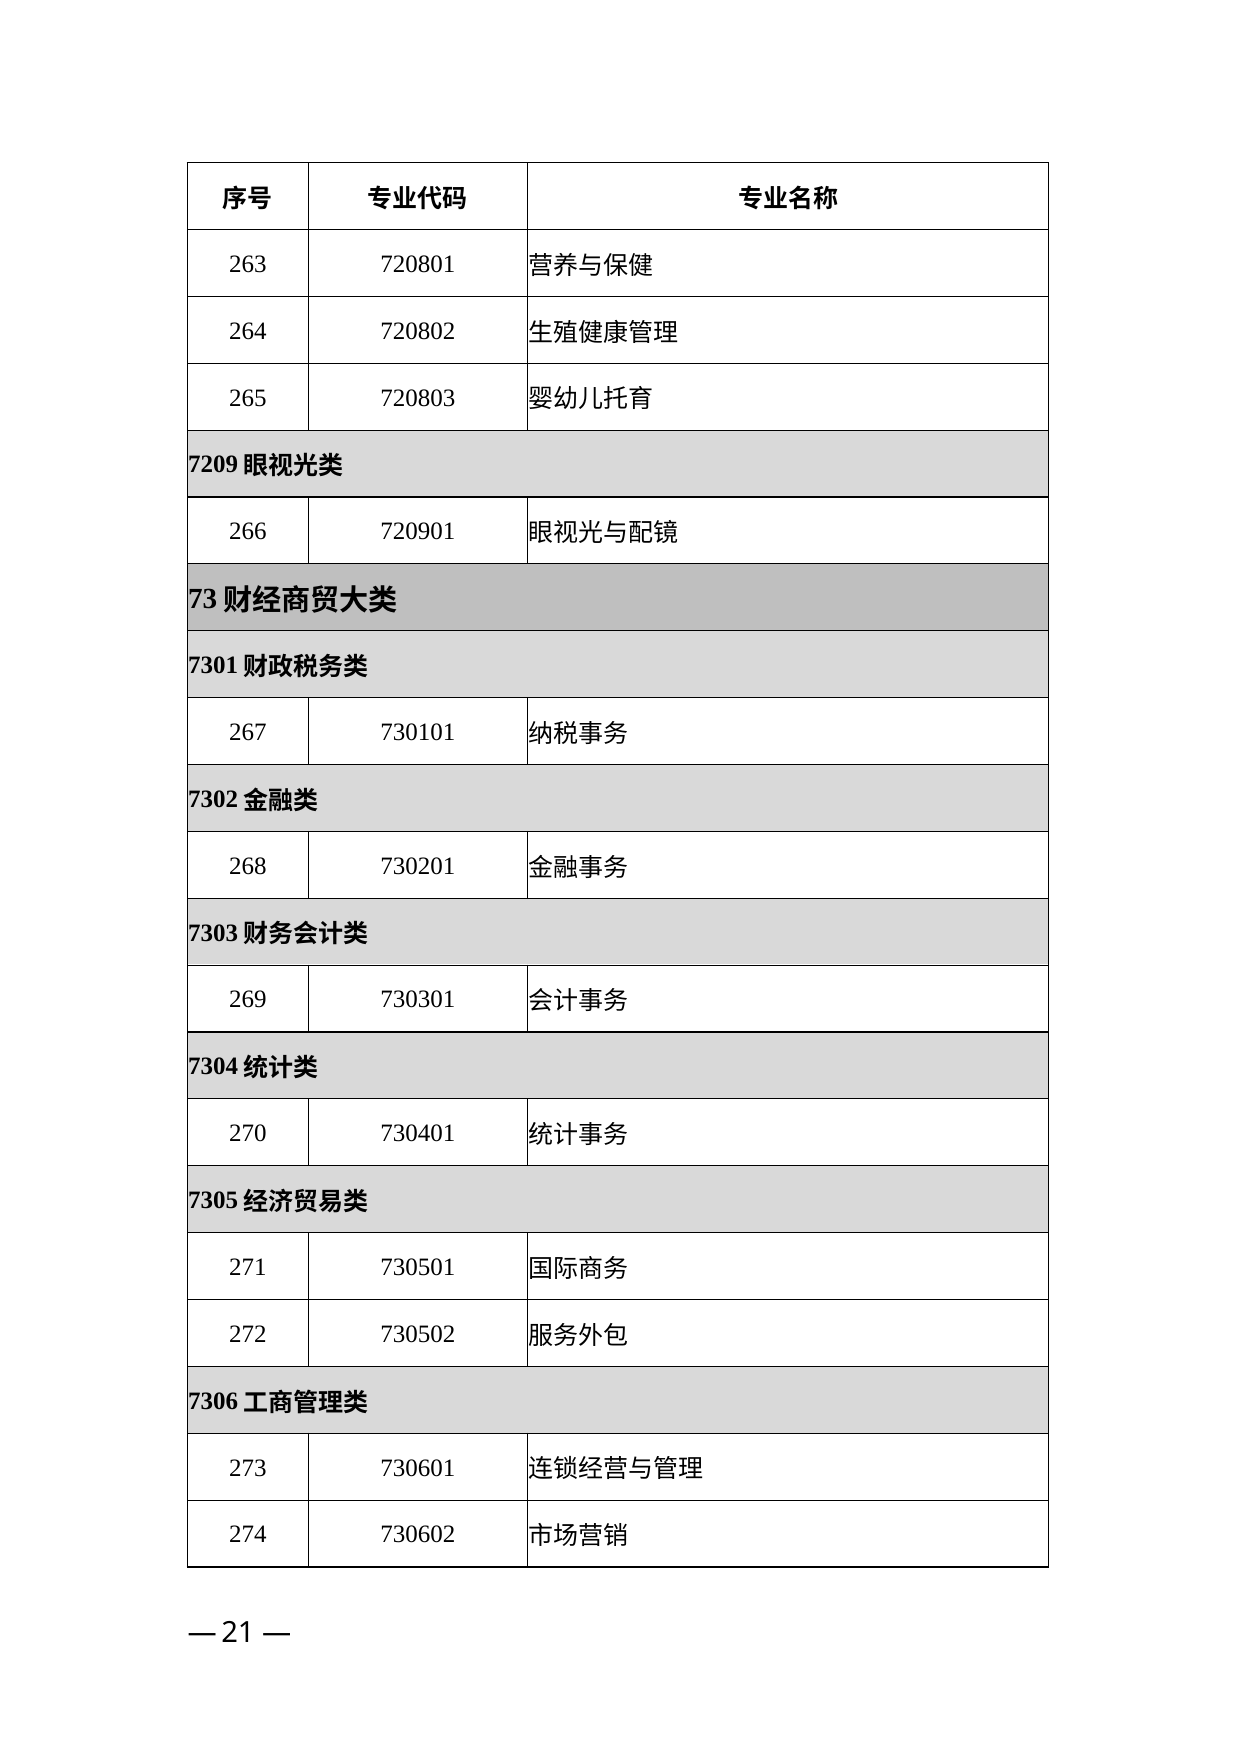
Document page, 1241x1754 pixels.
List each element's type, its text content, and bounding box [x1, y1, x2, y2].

table_cell 272 [188, 1300, 308, 1366]
table_cell 73财经商贸大类 [188, 564, 1048, 630]
table_cell 7306工商管理类 [188, 1367, 1048, 1433]
table_cell 730601 [309, 1434, 527, 1499]
table_cell 264 [188, 297, 308, 363]
table_cell 7303财务会计类 [188, 899, 1048, 964]
table_cell 金融事务 [528, 832, 1048, 898]
table_cell 730201 [309, 832, 527, 898]
table_cell 统计事务 [528, 1099, 1048, 1165]
table_cell 730501 [309, 1233, 527, 1299]
table_cell 720801 [309, 230, 527, 296]
table_cell 270 [188, 1099, 308, 1165]
table_header 序号 [188, 163, 308, 229]
table_cell 273 [188, 1434, 308, 1499]
table_cell 7302金融类 [188, 765, 1048, 831]
table_cell 730101 [309, 698, 527, 764]
table_cell 268 [188, 832, 308, 898]
table_cell 730401 [309, 1099, 527, 1165]
table_cell 纳税事务 [528, 698, 1048, 764]
table_cell 会计事务 [528, 966, 1048, 1031]
table_cell 266 [188, 498, 308, 563]
table_header 专业名称 [528, 163, 1048, 229]
table_cell 连锁经营与管理 [528, 1434, 1048, 1499]
table_cell 730301 [309, 966, 527, 1031]
table_cell 7209眼视光类 [188, 431, 1048, 496]
table_cell 730602 [309, 1501, 527, 1566]
table_cell 263 [188, 230, 308, 296]
table_cell 7301财政税务类 [188, 631, 1048, 697]
table_cell 720802 [309, 297, 527, 363]
table_cell 720901 [309, 498, 527, 563]
table_cell 市场营销 [528, 1501, 1048, 1566]
table_cell 730502 [309, 1300, 527, 1366]
table_cell 267 [188, 698, 308, 764]
table_cell 营养与保健 [528, 230, 1048, 296]
table_cell 婴幼儿托育 [528, 364, 1048, 429]
table_cell 274 [188, 1501, 308, 1566]
table_cell 国际商务 [528, 1233, 1048, 1299]
table_cell 265 [188, 364, 308, 429]
table_cell 眼视光与配镜 [528, 498, 1048, 563]
table_cell 269 [188, 966, 308, 1031]
table_cell 271 [188, 1233, 308, 1299]
table_cell 生殖健康管理 [528, 297, 1048, 363]
table_cell 服务外包 [528, 1300, 1048, 1366]
table_header 专业代码 [309, 163, 527, 229]
table_cell 720803 [309, 364, 527, 429]
table_cell 7305经济贸易类 [188, 1166, 1048, 1232]
table_cell 7304统计类 [188, 1033, 1048, 1098]
